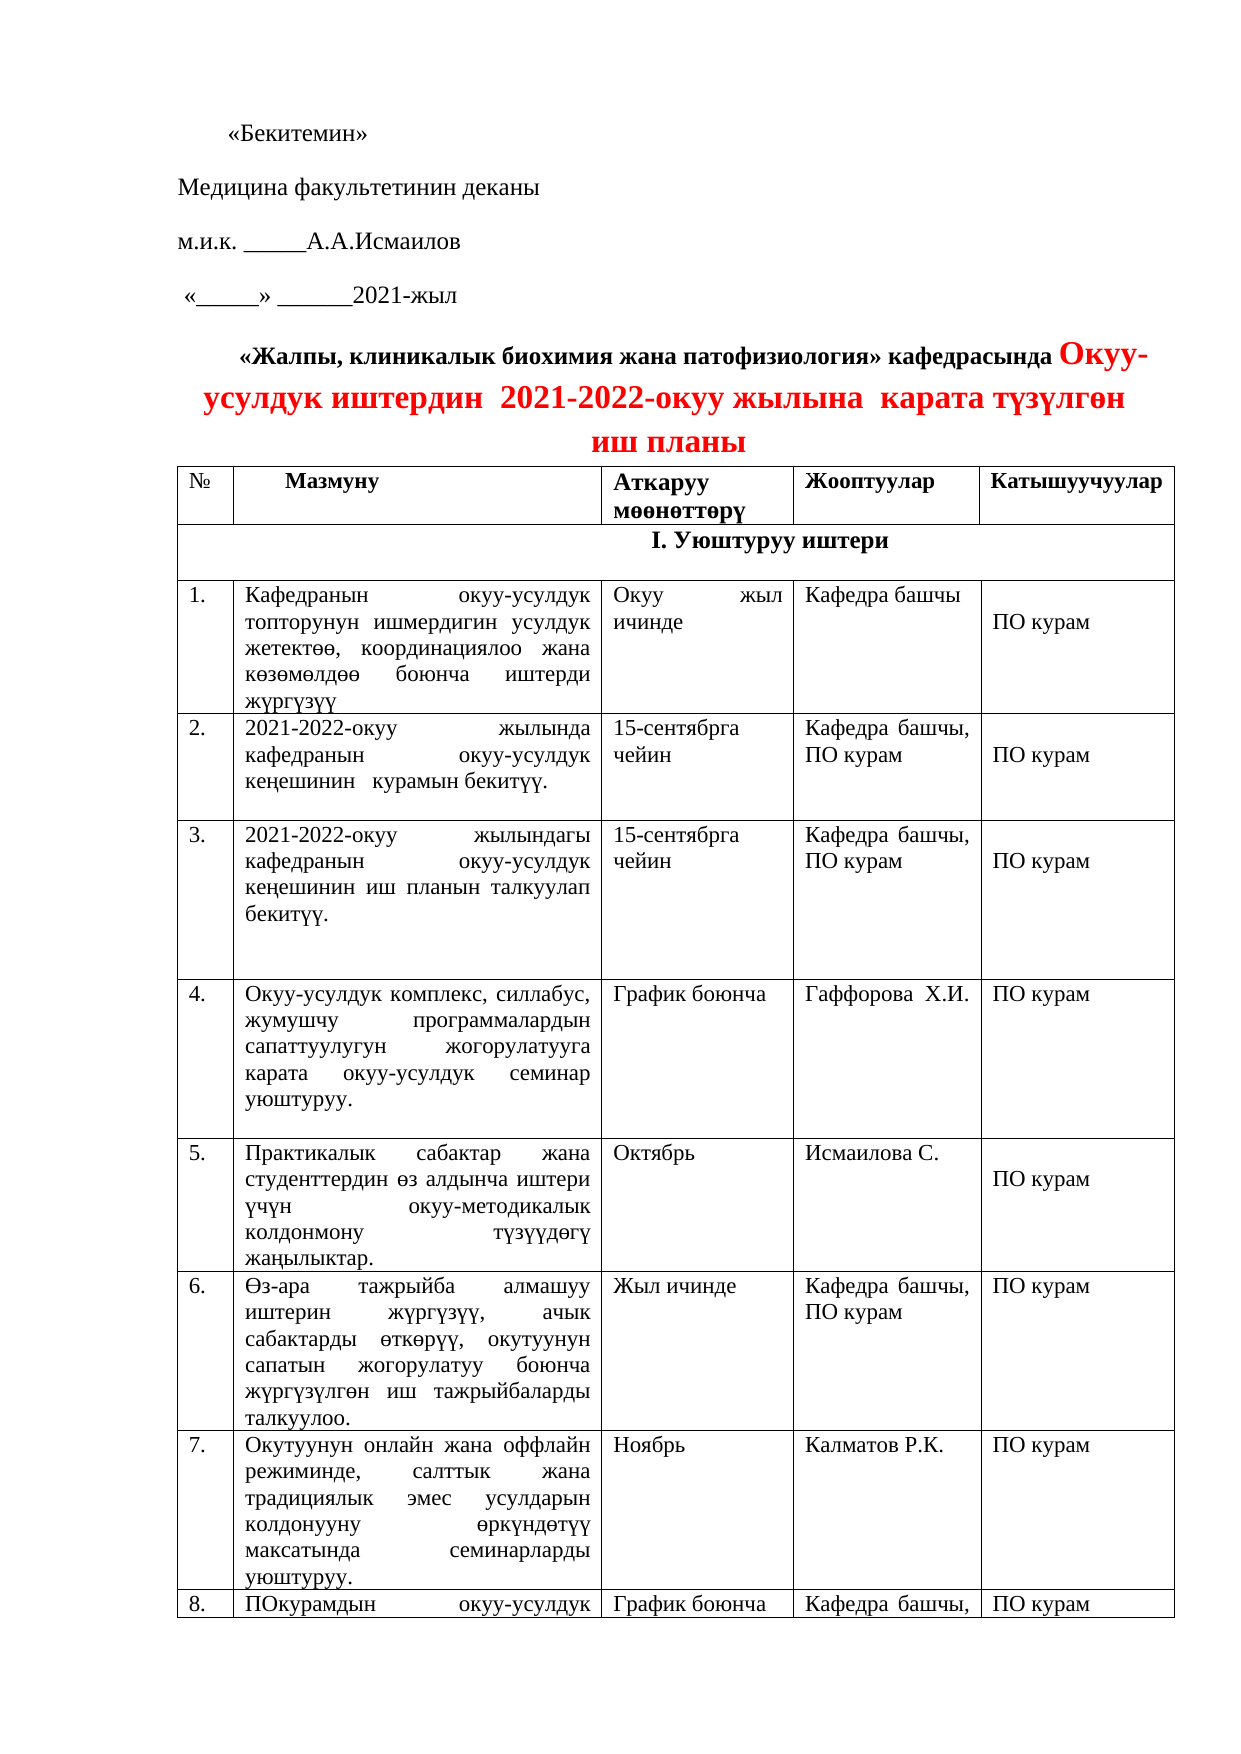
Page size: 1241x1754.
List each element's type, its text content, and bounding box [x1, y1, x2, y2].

table_cell ПО курам [982, 1139, 1174, 1271]
table_cell ПО курам [982, 714, 1174, 820]
table_cell I. Уюштуруу иштери [178, 525, 1174, 580]
text м.и.к. _____А.А.Исмаилов [177, 226, 1152, 254]
table_cell 7. [178, 1431, 233, 1589]
table_cell ПО курам [982, 1272, 1174, 1430]
table_cell 1. [178, 581, 233, 713]
table_header Жооптуулар [794, 467, 979, 524]
table_cell 4. [178, 980, 233, 1138]
table_cell 2021-2022-окуу жылында кафедранын окуу-усулдук кеңешинин курамын бекитүү. [234, 714, 601, 820]
text «Жалпы, клиникалык биохимия жана патофизиология» кафедрасында Окуу-усулдук иштердин 2021-2022-окуу жылына карата түзүлгөн [177, 333, 1152, 416]
table_cell Ноябрь [602, 1431, 793, 1589]
table_cell ПО курам [982, 581, 1174, 713]
table_cell 15-сентябрга чейин [602, 821, 793, 979]
table_cell Жыл ичинде [602, 1272, 793, 1430]
table_cell 3. [178, 821, 233, 979]
table_cell 5. [178, 1139, 233, 1271]
table_cell Кафедра башчы, ПО курам [794, 1272, 981, 1430]
text иш планы [177, 422, 1152, 460]
table_header № [178, 467, 233, 524]
table_cell Окутуунун онлайн жана оффлайн режиминде, салттык жана традициялык эмес усулдарын колдонууну өркүндөтүү максатында семинарларды уюштуруу. [234, 1431, 601, 1589]
text Медицина факультетинин деканы [177, 172, 1152, 201]
table_cell Өз-ара тажрыйба алмашуу иштерин жүргүзүү, ачык сабактарды өткөрүү, окутуунун сапатын жогорулатуу боюнча жүргүзүлгөн иш тажрыйбаларды талкуулоо. [234, 1272, 601, 1430]
table_cell Окуу-усулдук комплекс, силлабус, жумушчу программалардын сапаттуулугун жогорулатууга карата окуу-усулдук семинар уюштуруу. [234, 980, 601, 1138]
text «_____» ______2021-жыл [177, 280, 1152, 308]
table_cell 8. [178, 1590, 233, 1617]
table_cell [234, 1590, 601, 1617]
table_cell Кафедра башчы, ПО курам [794, 714, 981, 820]
table_header Мазмуну [234, 467, 601, 524]
table_cell ПО курам [982, 980, 1174, 1138]
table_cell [794, 1590, 981, 1617]
table_cell Октябрь [602, 1139, 793, 1271]
table_cell Кафедра башчы, ПО курам [794, 821, 981, 979]
table_cell Калматов Р.К. [794, 1431, 981, 1589]
table_cell 2021-2022-окуу жылындагы кафедранын окуу-усулдук кеңешинин иш планын талкуулап бекитүү. [234, 821, 601, 979]
table_cell График боюнча [602, 980, 793, 1138]
table_header Катышуучуулар [980, 467, 1174, 524]
table_cell Кафедра башчы [794, 581, 981, 713]
table_header Аткаруу мөөнөттөрү [602, 467, 793, 524]
table_cell 6. [178, 1272, 233, 1430]
table_cell ПО курам [982, 1431, 1174, 1589]
table_cell Кафедранын окуу-усулдук топторунун ишмердигин усулдук жетектөө, координациялоо жана көзөмөлдөө боюнча иштерди жүргүзүү [234, 581, 601, 713]
table_cell Гаффорова Х.И. [794, 980, 981, 1138]
table_cell 2. [178, 714, 233, 820]
text «Бекитемин» [177, 118, 1152, 147]
table_cell ПО курам [982, 1590, 1174, 1617]
table_cell 15-сентябрга чейин [602, 714, 793, 820]
table_cell Практикалык сабактар жана студенттердин өз алдынча иштери үчүн окуу-методикалык колдонмону түзүүдөгү жаңылыктар. [234, 1139, 601, 1271]
table_cell График боюнча [602, 1590, 793, 1617]
table_cell ПО курам [982, 821, 1174, 979]
table_cell Окуу жыл ичинде [602, 581, 793, 713]
table_cell Исмаилова С. [794, 1139, 981, 1271]
